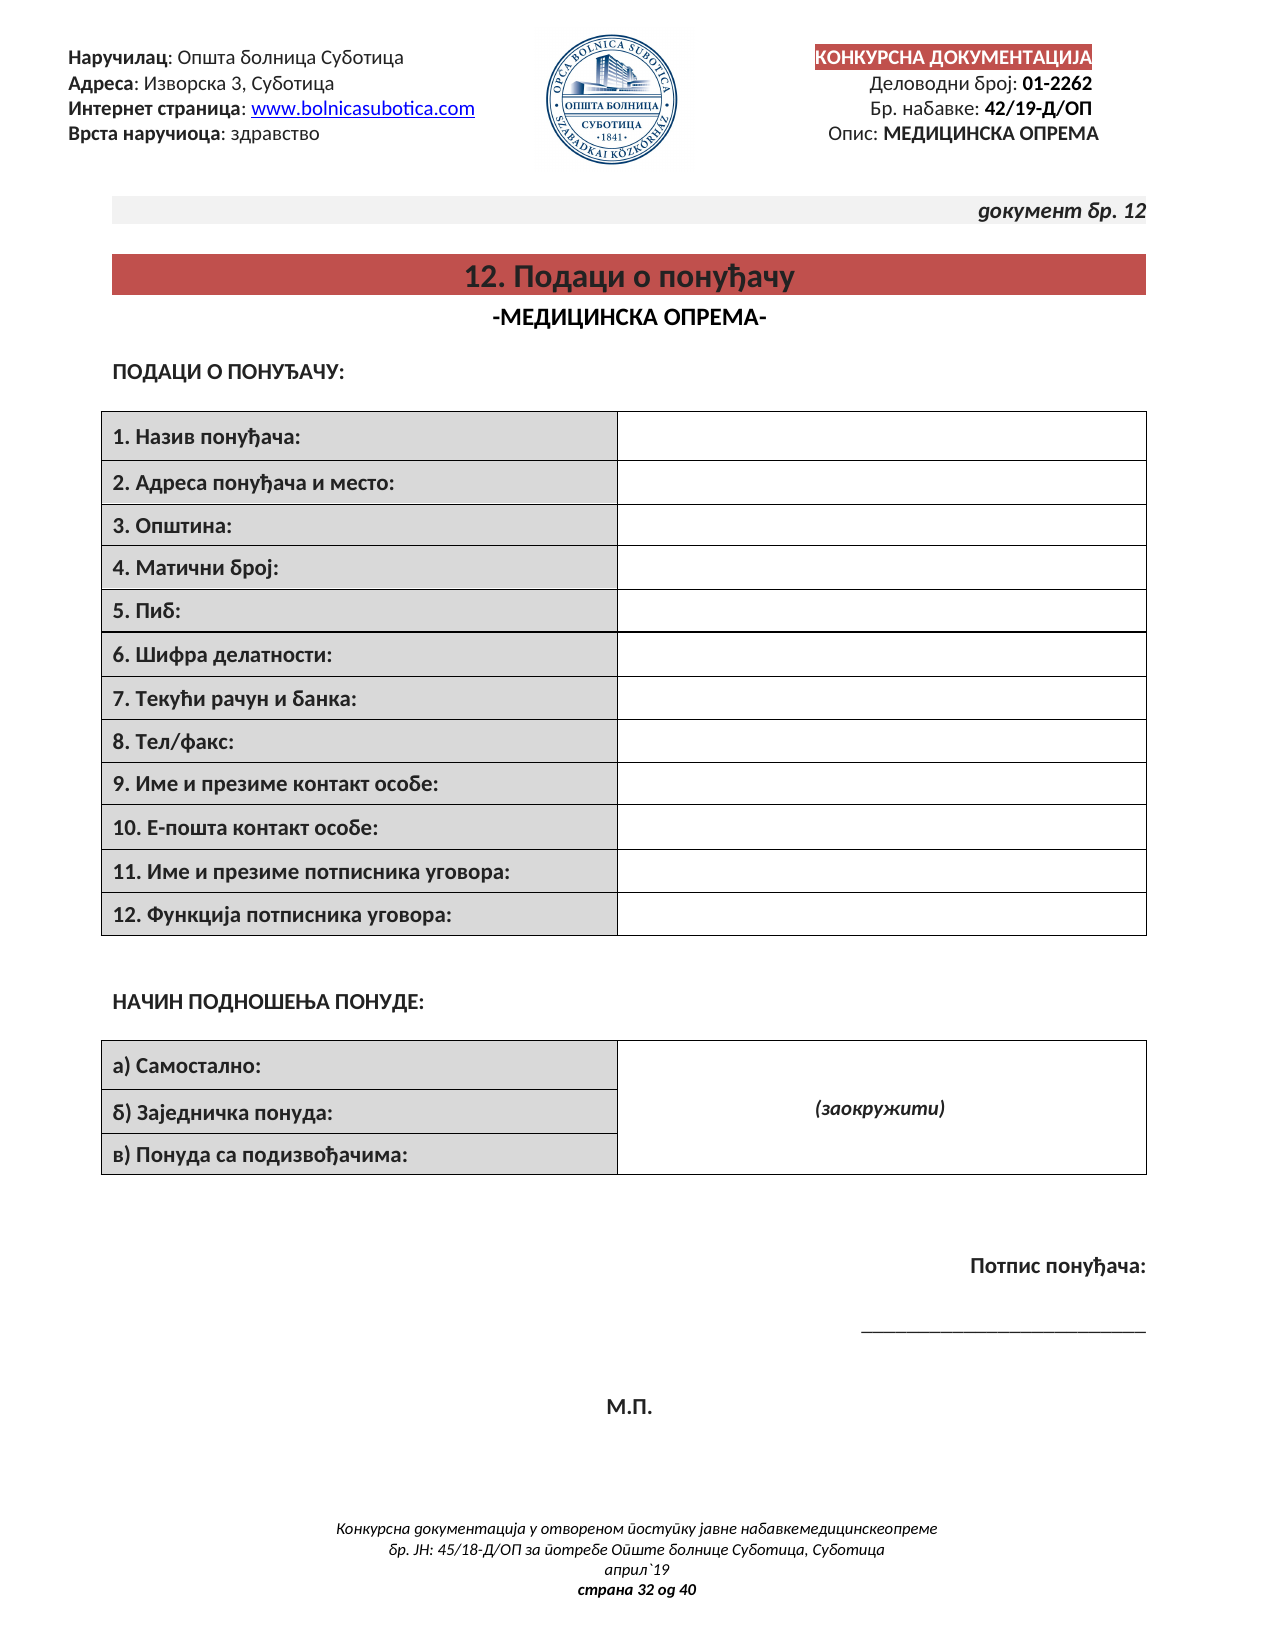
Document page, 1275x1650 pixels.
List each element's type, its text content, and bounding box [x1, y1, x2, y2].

table_cell [618, 546, 1146, 588]
table_cell [618, 763, 1146, 804]
table_cell 5. Пиб: [102, 590, 617, 631]
table_cell [618, 893, 1146, 935]
table_header [618, 412, 1146, 460]
table_cell б) Заједничка понуда: [102, 1090, 617, 1133]
table_cell 7. Текући рачун и банка: [102, 677, 617, 719]
text Потпис понуђача: [112, 1252, 1146, 1280]
table_cell 6. Шифра делатности: [102, 633, 617, 676]
text документ бр. 12 [112, 196, 1146, 224]
table_cell [618, 677, 1146, 719]
text -МЕДИЦИНСКА ОПРЕМА- [112, 302, 1146, 332]
table_cell в) Понуда са подизвођачима: [102, 1134, 617, 1174]
table_cell [618, 590, 1146, 631]
subtitle 12. Подаци о понуђачу [112, 254, 1146, 295]
table_cell [618, 850, 1146, 892]
table_cell [618, 505, 1146, 545]
table_cell 9. Име и презиме контакт особе: [102, 763, 617, 804]
text НАЧИН ПОДНОШЕЊА ПОНУДЕ: [112, 987, 1161, 1015]
table_cell 8. Тел/факс: [102, 720, 617, 762]
table_cell [618, 461, 1146, 503]
table_cell [618, 805, 1146, 849]
table_cell 2. Адреса понуђача и место: [102, 461, 617, 503]
table_cell 12. Функција потписника уговора: [102, 893, 617, 935]
table_cell 11. Име и презиме потписника уговора: [102, 850, 617, 892]
table_header а) Самостално: [102, 1041, 617, 1089]
table_cell [618, 720, 1146, 762]
table_cell 3. Општина: [102, 505, 617, 545]
picture [533, 27, 695, 172]
table_cell [618, 633, 1146, 676]
text ПОДАЦИ О ПОНУЂАЧУ: [112, 357, 1146, 386]
text _________________________ [112, 1308, 1146, 1336]
table_header 1. Назив понуђача: [102, 412, 617, 460]
table_cell 4. Матични број: [102, 546, 617, 588]
table_cell 10. E-пошта контакт особе: [102, 805, 617, 849]
text М.П. [112, 1392, 1146, 1420]
table_header (заокружити) [618, 1041, 1146, 1174]
